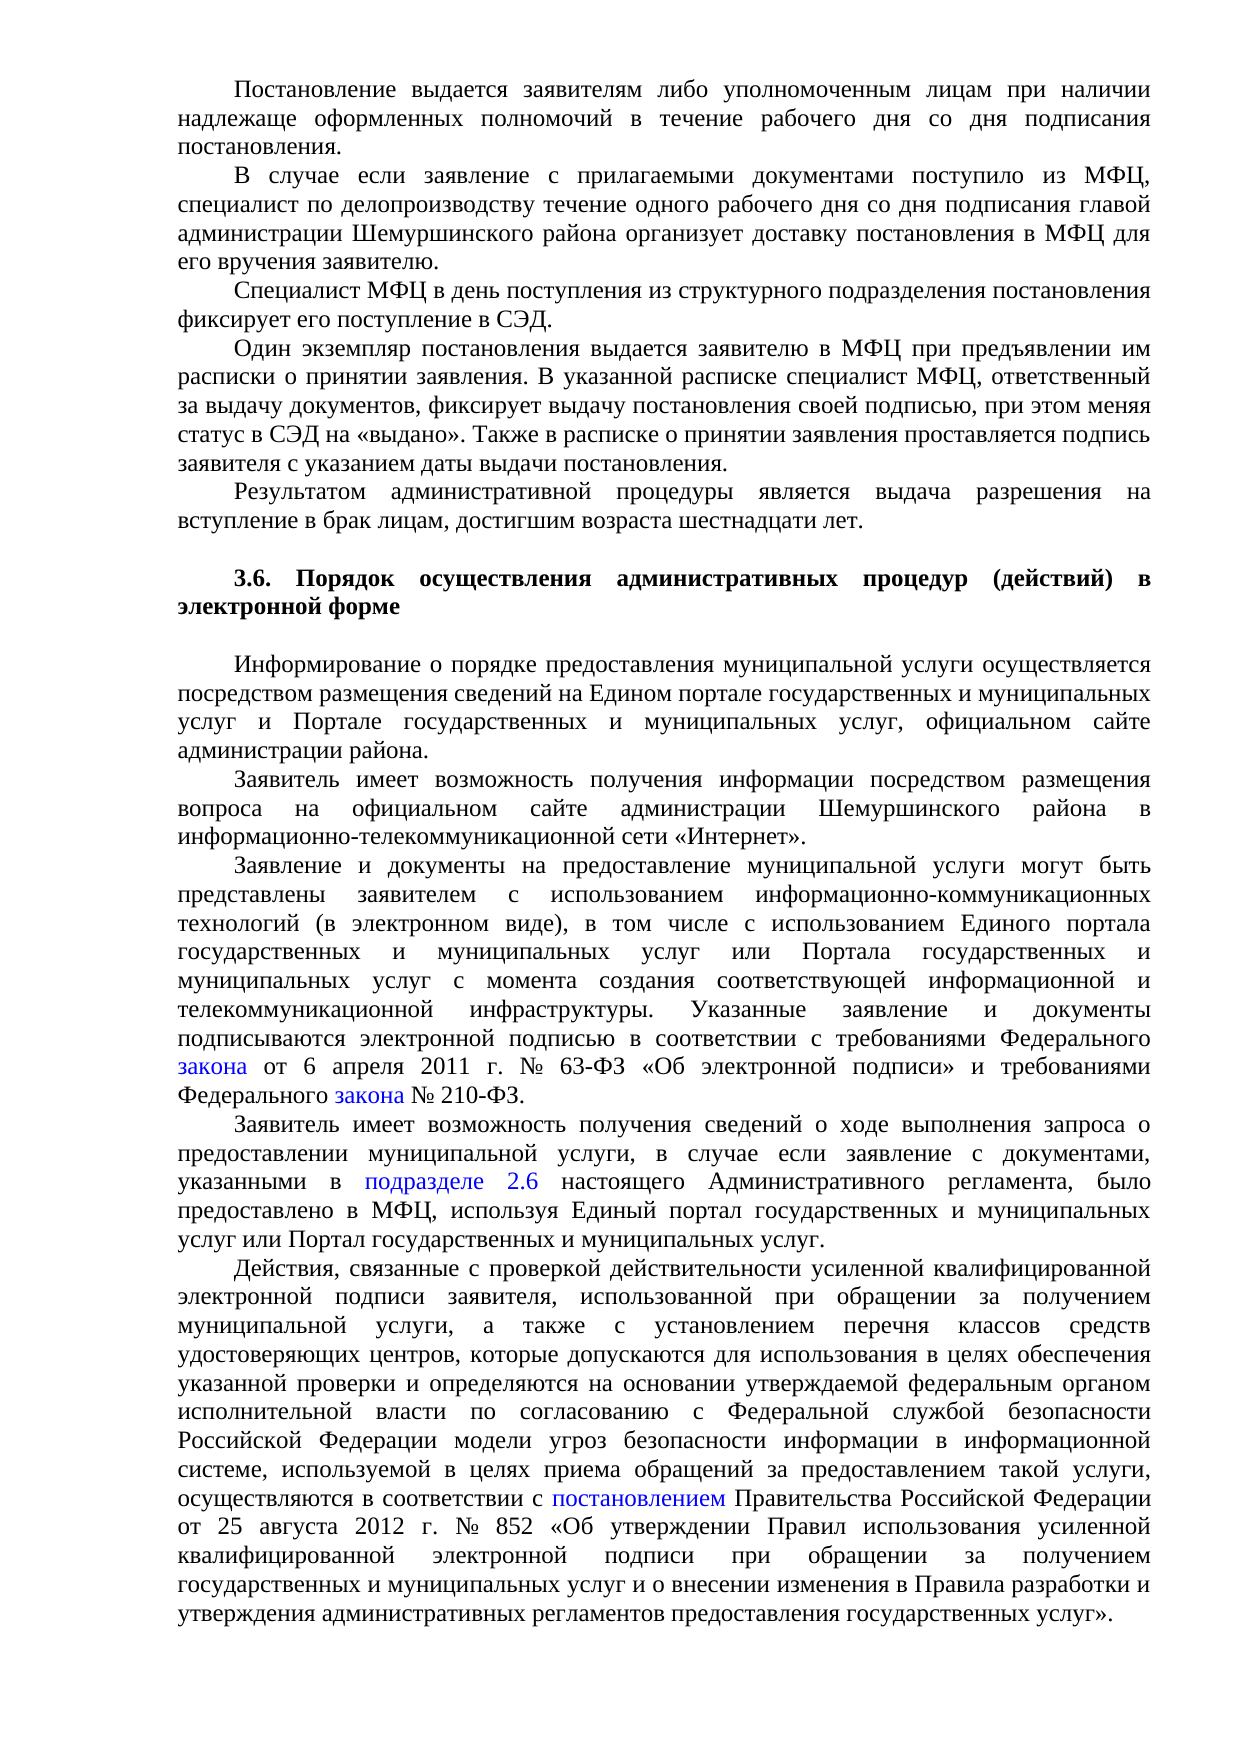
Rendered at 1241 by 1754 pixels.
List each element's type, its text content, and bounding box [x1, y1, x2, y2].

text 3.6. Порядок осуществления административных процедур (действий) в электронной форме [177, 563, 1152, 620]
text Специалист МФЦ в день поступления из структурного подразделения постановления фиксирует его поступление в СЭД. [177, 275, 1152, 333]
text Постановление выдается заявителям либо уполномоченным лицам при наличии надлежаще оформленных полномочий в течение рабочего дня со дня подписания постановления. [177, 74, 1152, 160]
text В случае если заявление с прилагаемыми документами поступило из МФЦ, специалист по делопроизводству течение одного рабочего дня со дня подписания главой администрации Шемуршинского района организует доставку постановления в МФЦ для его вручения заявителю. [177, 160, 1152, 275]
text Заявитель имеет возможность получения информации посредством размещения вопроса на официальном сайте администрации Шемуршинского района в информационно-телекоммуникационной сети «Интернет». [177, 764, 1152, 850]
text Действия, связанные с проверкой действительности усиленной квалифицированной электронной подписи заявителя, использованной при обращении за получением муниципальной услуги, а также с установлением перечня классов средств удостоверяющих центров, которые допускаются для использования в целях обеспечения указанной проверки и определяются на основании утверждаемой федеральным органом исполнительной власти по согласованию с Федеральной службой безопасности Российской Федерации модели угроз безопасности информации в информационной системе, используемой в целях приема обращений за предоставлением такой услуги, осуществляются в соответствии с постановлением Правительства Российской Федерации от 25 августа 2012 г. № 852 «Об утверждении Правил использования усиленной квалифицированной электронной подписи при обращении за получением государственных и муниципальных услуг и о внесении изменения в Правила разработки и утверждения административных регламентов предоставления государственных услуг». [177, 1253, 1152, 1626]
text Заявление и документы на предоставление муниципальной услуги могут быть представлены заявителем с использованием информационно-коммуникационных технологий (в электронном виде), в том числе с использованием Единого портала государственных и муниципальных услуг или Портала государственных и муниципальных услуг с момента создания соответствующей информационной и телекоммуникационной инфраструктуры. Указанные заявление и документы подписываются электронной подписью в соответствии с требованиями Федерального закона от 6 апреля 2011 г. № 63-ФЗ «Об электронной подписи» и требованиями Федерального закона № 210-ФЗ. [177, 850, 1152, 1109]
text Результатом административной процедуры является выдача разрешения на вступление в брак лицам, достигшим возраста шестнадцати лет. [177, 476, 1152, 534]
text Один экземпляр постановления выдается заявителю в МФЦ при предъявлении им расписки о принятии заявления. В указанной расписке специалист МФЦ, ответственный за выдачу документов, фиксирует выдачу постановления своей подписью, при этом меняя статус в СЭД на «выдано». Также в расписке о принятии заявления проставляется подпись заявителя с указанием даты выдачи постановления. [177, 333, 1152, 476]
text Информирование о порядке предоставления муниципальной услуги осуществляется посредством размещения сведений на Едином портале государственных и муниципальных услуг и Портале государственных и муниципальных услуг, официальном сайте администрации района. [177, 649, 1152, 764]
text Заявитель имеет возможность получения сведений о ходе выполнения запроса о предоставлении муниципальной услуги, в случае если заявление с документами, указанными в подразделе 2.6 настоящего Административного регламента, было предоставлено в МФЦ, используя Единый портал государственных и муниципальных услуг или Портал государственных и муниципальных услуг. [177, 1109, 1152, 1253]
